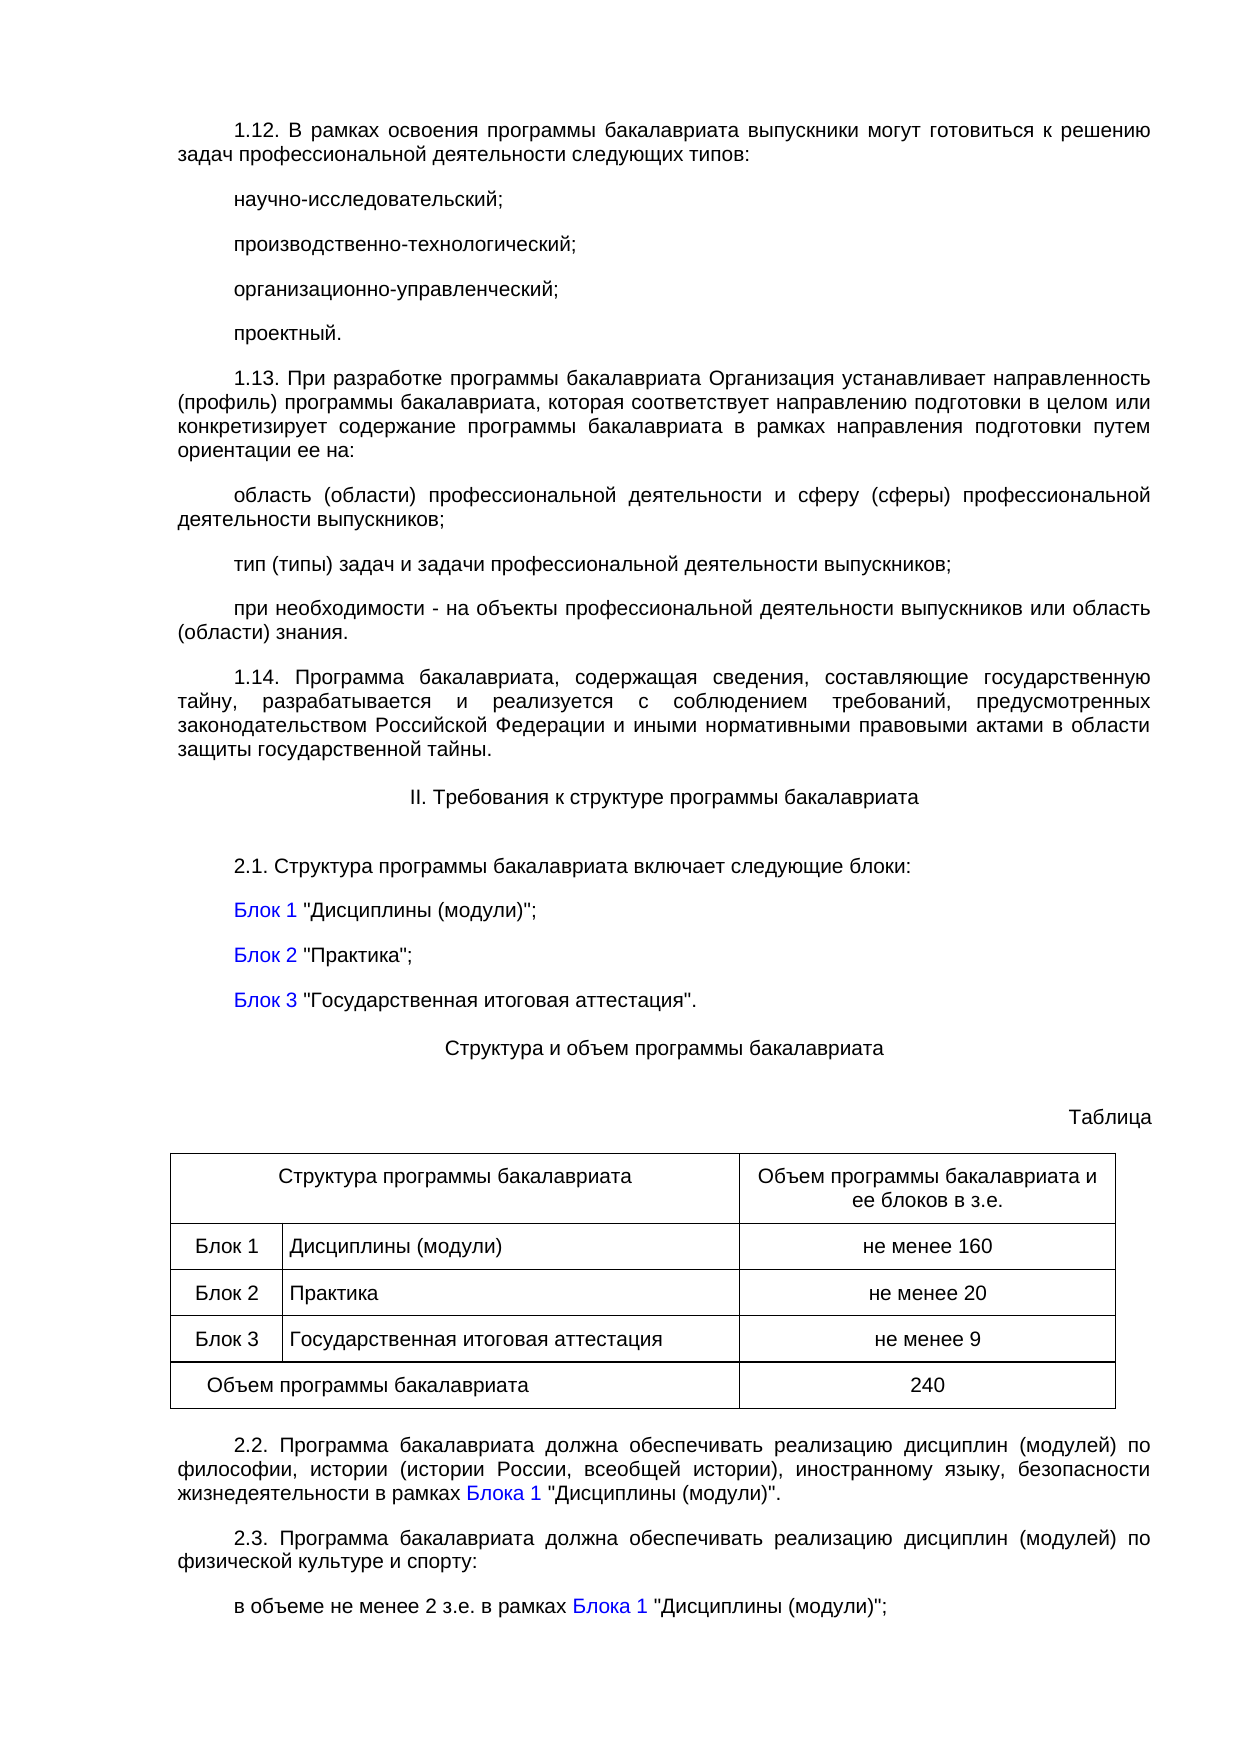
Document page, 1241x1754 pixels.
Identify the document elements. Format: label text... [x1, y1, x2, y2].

table_cell не менее 9 [740, 1316, 1115, 1361]
table_cell не менее 160 [740, 1224, 1115, 1269]
text организационно-управленческий; [177, 276, 1152, 300]
text Блок 1 "Дисциплины (модули)"; [177, 898, 1152, 922]
table_cell Практика [283, 1270, 739, 1315]
text область (области) профессиональной деятельности и сферу (сферы) профессиональной деятельности выпускников; [177, 483, 1152, 531]
text 1.13. При разработке программы бакалавриата Организация устанавливает направленность (профиль) программы бакалавриата, которая соответствует направлению подготовки в целом или конкретизирует содержание программы бакалавриата в рамках направления подготовки путем ориентации ее на: [177, 366, 1152, 462]
text II. Требования к структуре программы бакалавриата [177, 785, 1152, 809]
table_cell Дисциплины (модули) [283, 1224, 739, 1269]
table_cell Блок 2 [171, 1270, 282, 1315]
text тип (типы) задач и задачи профессиональной деятельности выпускников; [177, 551, 1152, 575]
text Структура и объем программы бакалавриата [177, 1036, 1152, 1060]
text 2.3. Программа бакалавриата должна обеспечивать реализацию дисциплин (модулей) по физической культуре и спорту: [177, 1525, 1152, 1573]
text 2.1. Структура программы бакалавриата включает следующие блоки: [177, 853, 1152, 877]
text научно-исследовательский; [177, 187, 1152, 211]
text 2.2. Программа бакалавриата должна обеспечивать реализацию дисциплин (модулей) по философии, истории (истории России, всеобщей истории), иностранному языку, безопасности жизнедеятельности в рамках Блока 1 "Дисциплины (модули)". [177, 1433, 1152, 1504]
table_cell 240 [740, 1363, 1115, 1408]
text 1.14. Программа бакалавриата, содержащая сведения, составляющие государственную тайну, разрабатывается и реализуется с соблюдением требований, предусмотренных законодательством Российской Федерации и иными нормативными правовыми актами в области защиты государственной тайны. [177, 665, 1152, 761]
text Блок 3 "Государственная итоговая аттестация". [177, 988, 1152, 1012]
text Блок 2 "Практика"; [177, 943, 1152, 967]
text Таблица [177, 1104, 1152, 1128]
table_header Структура программы бакалавриата [171, 1154, 739, 1223]
text проектный. [177, 321, 1152, 345]
table_cell Блок 1 [171, 1224, 282, 1269]
table_header Объем программы бакалавриата и ее блоков в з.е. [740, 1154, 1115, 1223]
table_cell Блок 3 [171, 1316, 282, 1361]
text при необходимости - на объекты профессиональной деятельности выпускников или область (области) знания. [177, 596, 1152, 644]
text 1.12. В рамках освоения программы бакалавриата выпускники могут готовиться к решению задач профессиональной деятельности следующих типов: [177, 118, 1152, 166]
table_cell не менее 20 [740, 1270, 1115, 1315]
text производственно-технологический; [177, 232, 1152, 256]
table_cell Объем программы бакалавриата [171, 1363, 739, 1408]
table_cell Государственная итоговая аттестация [283, 1316, 739, 1361]
text в объеме не менее 2 з.е. в рамках Блока 1 "Дисциплины (модули)"; [177, 1594, 1152, 1618]
